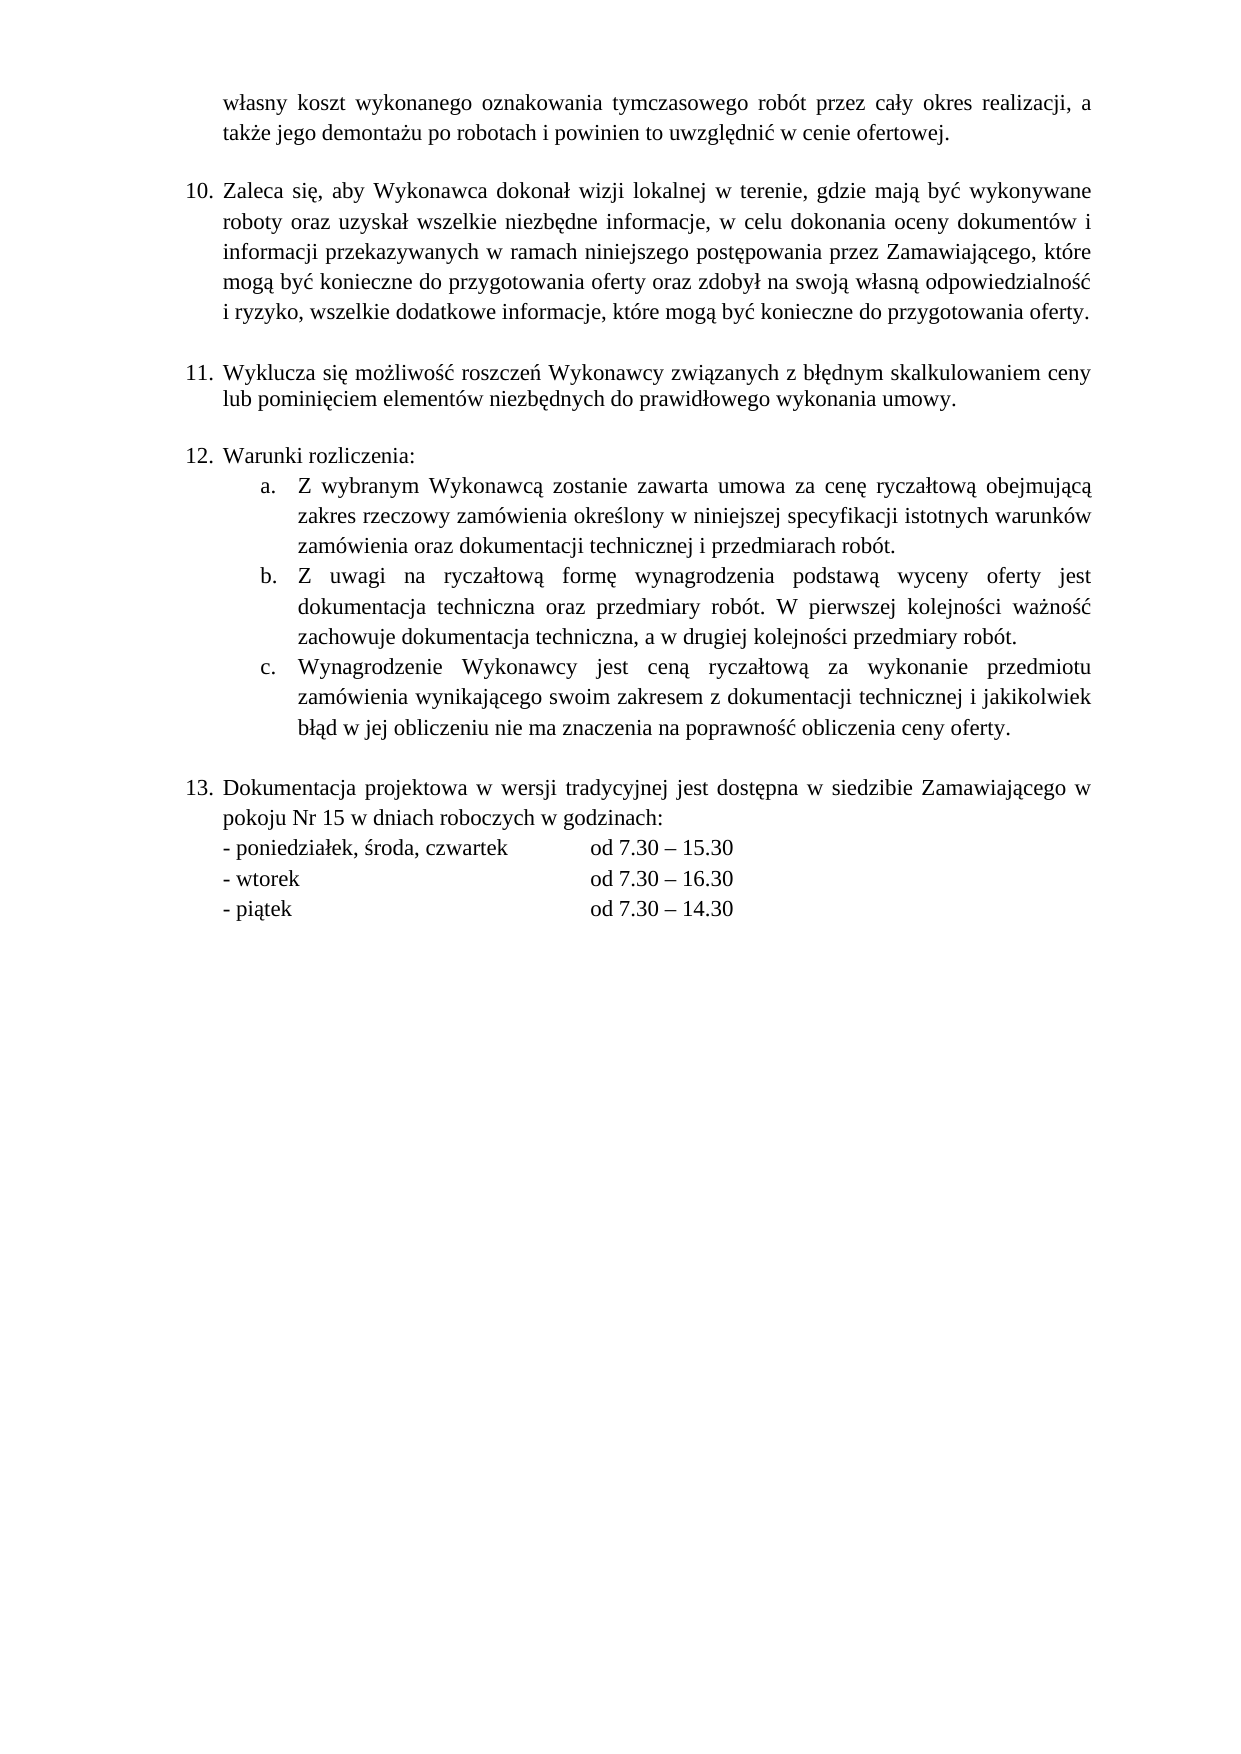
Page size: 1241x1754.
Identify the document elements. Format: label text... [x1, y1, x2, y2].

list Warunki rozliczenia: [185, 442, 1093, 468]
list Wynagrodzenie Wykonawcy jest ceną ryczałtową za wykonanie przedmiotu zamówienia wynikającego swoim zakresem z dokumentacji technicznej i jakikolwiek błąd w jej obliczeniu nie ma znaczenia na poprawność obliczenia ceny oferty. [260, 653, 1093, 740]
list Z wybranym Wykonawcą zostanie zawarta umowa za cenę ryczałtową obejmującą zakres rzeczowy zamówienia określony w niniejszej specyfikacji istotnych warunków zamówienia oraz dokumentacji technicznej i przedmiarach robót. [260, 472, 1093, 559]
list - poniedziałek, środa, czwartek od 7.30 – 15.30 [223, 834, 1093, 861]
list - piątek od 7.30 – 14.30 [223, 895, 1093, 921]
list Wyklucza się możliwość roszczeń Wykonawcy związanych z błędnym skalkulowaniem ceny lub pominięciem elementów niezbędnych do prawidłowego wykonania umowy. [185, 359, 1093, 411]
list Z uwagi na ryczałtową formę wynagrodzenia podstawą wyceny oferty jest dokumentacja techniczna oraz przedmiary robót. W pierwszej kolejności ważność zachowuje dokumentacja techniczna, a w drugiej kolejności przedmiary robót. [260, 562, 1093, 649]
list Zaleca się, aby Wykonawca dokonał wizji lokalnej w terenie, gdzie mają być wykonywane roboty oraz uzyskał wszelkie niezbędne informacje, w celu dokonania oceny dokumentów i informacji przekazywanych w ramach niniejszego postępowania przez Zamawiającego, które mogą być konieczne do przygotowania oferty oraz zdobył na swoją własną odpowiedzialność i ryzyko, wszelkie dodatkowe informacje, które mogą być konieczne do przygotowania oferty. [185, 177, 1093, 325]
list - wtorek od 7.30 – 16.30 [223, 864, 1093, 891]
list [185, 89, 1093, 145]
list Dokumentacja projektowa w wersji tradycyjnej jest dostępna w siedzibie Zamawiającego w pokoju Nr 15 w dniach roboczych w godzinach: [185, 774, 1093, 831]
